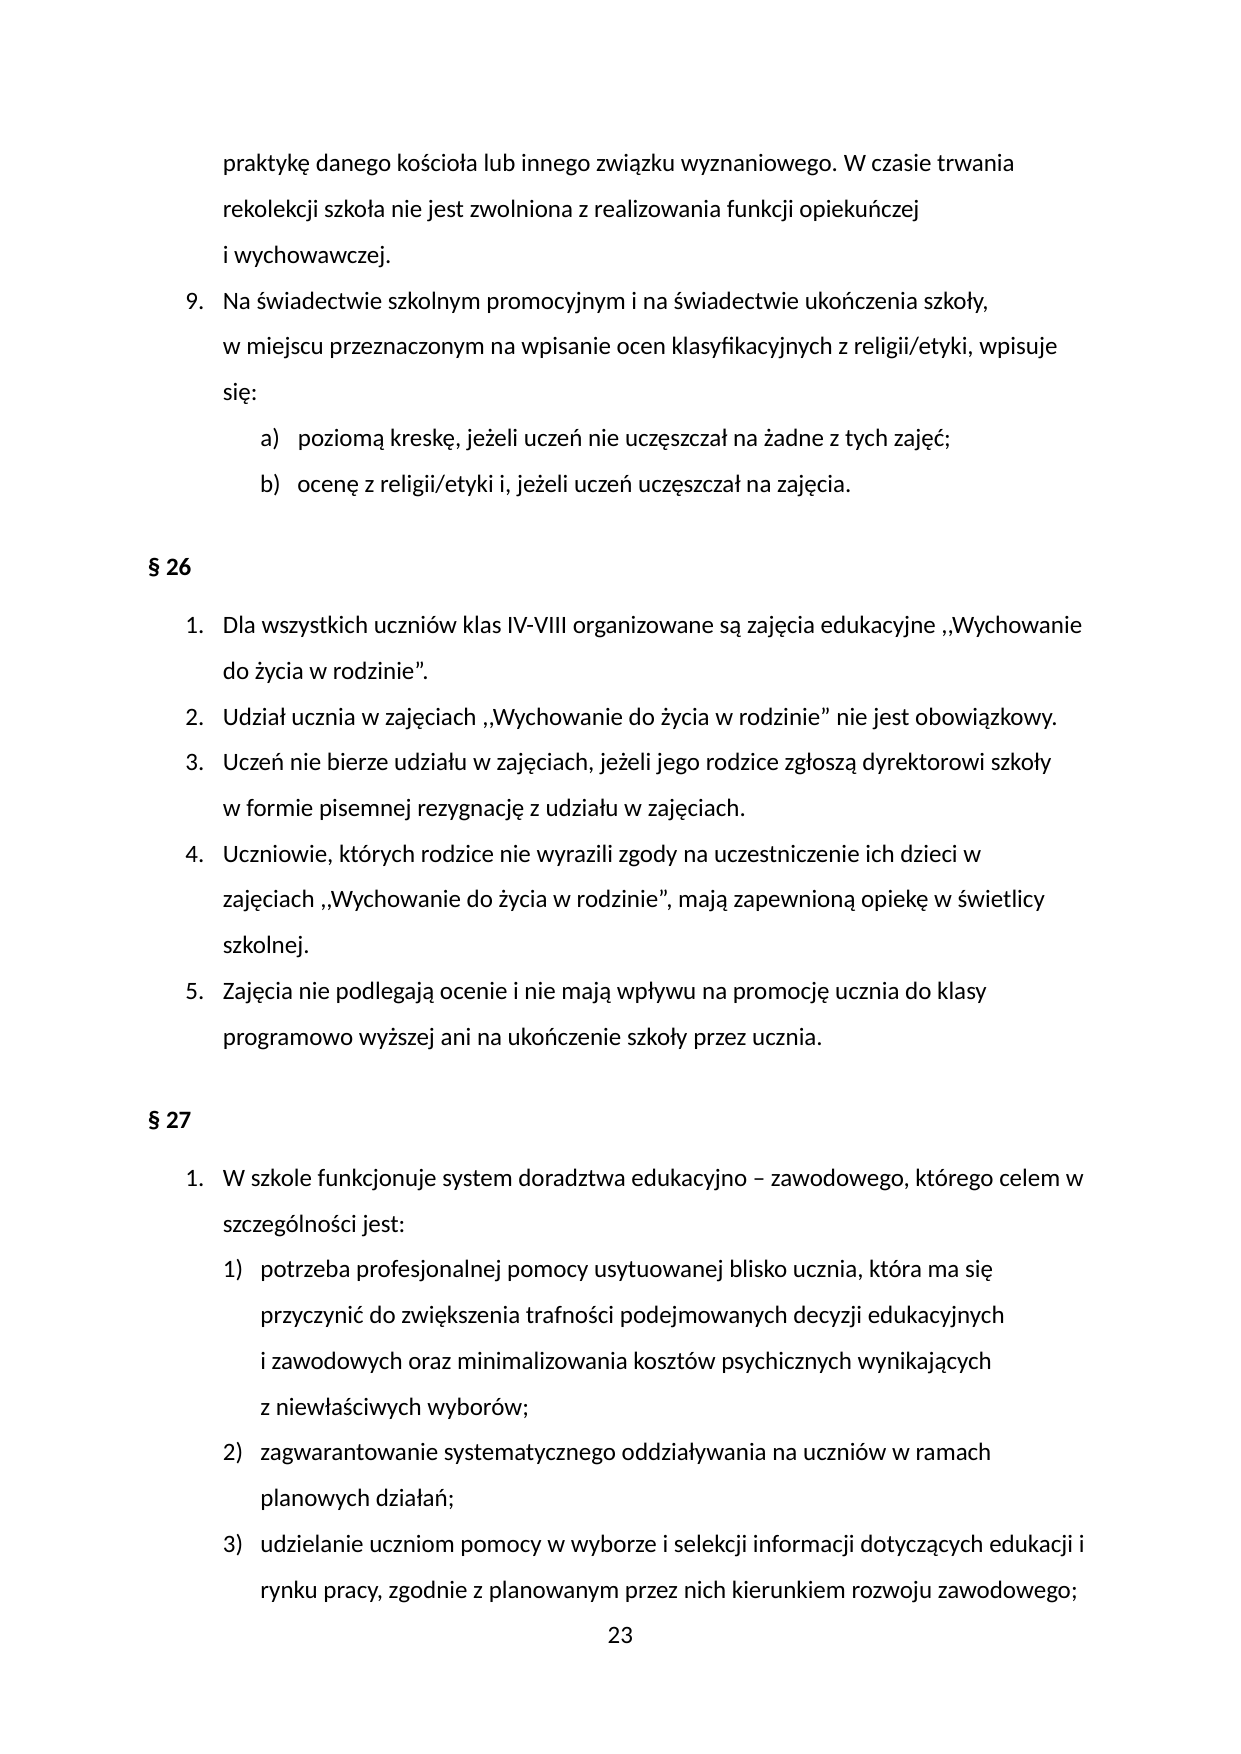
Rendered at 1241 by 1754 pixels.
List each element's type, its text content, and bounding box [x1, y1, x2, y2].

list W szkole funkcjonuje system doradztwa edukacyjno – zawodowego, którego celem w szczególności jest: [185, 1162, 1093, 1238]
list ocenę z religii/etyki i, jeżeli uczeń uczęszczał na zajęcia. [260, 468, 1093, 498]
list Udział ucznia w zajęciach ,,Wychowanie do życia w rodzinie” nie jest obowiązkowy. [185, 701, 1093, 731]
list udzielanie uczniom pomocy w wyborze i selekcji informacji dotyczących edukacji i rynku pracy, zgodnie z planowanym przez nich kierunkiem rozwoju zawodowego; [223, 1528, 1093, 1604]
list Dla wszystkich uczniów klas IV-VIII organizowane są zajęcia edukacyjne ,,Wychowanie do życia w rodzinie”. [185, 609, 1093, 685]
list zagwarantowanie systematycznego oddziaływania na uczniów w ramach planowych działań; [223, 1437, 1093, 1513]
list potrzeba profesjonalnej pomocy usytuowanej blisko ucznia, która ma się przyczynić do zwiększenia trafności podejmowanych decyzji edukacyjnych i zawodowych oraz minimalizowania kosztów psychicznych wynikających z niewłaściwych wyborów; [223, 1254, 1093, 1421]
list Uczniowie, których rodzice nie wyrazili zgody na uczestniczenie ich dzieci w zajęciach ,,Wychowanie do życia w rodzinie”, mają zapewnioną opiekę w świetlicy szkolnej. [185, 838, 1093, 960]
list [185, 148, 1093, 269]
list poziomą kreskę, jeżeli uczeń nie uczęszczał na żadne z tych zajęć; [260, 422, 1093, 452]
list Na świadectwie szkolnym promocyjnym i na świadectwie ukończenia szkoły, w miejscu przeznaczonym na wpisanie ocen klasyfikacyjnych z religii/etyki, wpisuje się: [185, 285, 1093, 407]
list Zajęcia nie podlegają ocenie i nie mają wpływu na promocję ucznia do klasy programowo wyższej ani na ukończenie szkoły przez ucznia. [185, 975, 1093, 1051]
list Uczeń nie bierze udziału w zajęciach, jeżeli jego rodzice zgłoszą dyrektorowi szkoły w formie pisemnej rezygnację z udziału w zajęciach. [185, 746, 1093, 823]
subtitle § 26 [148, 551, 1093, 581]
subtitle § 27 [148, 1104, 1093, 1134]
